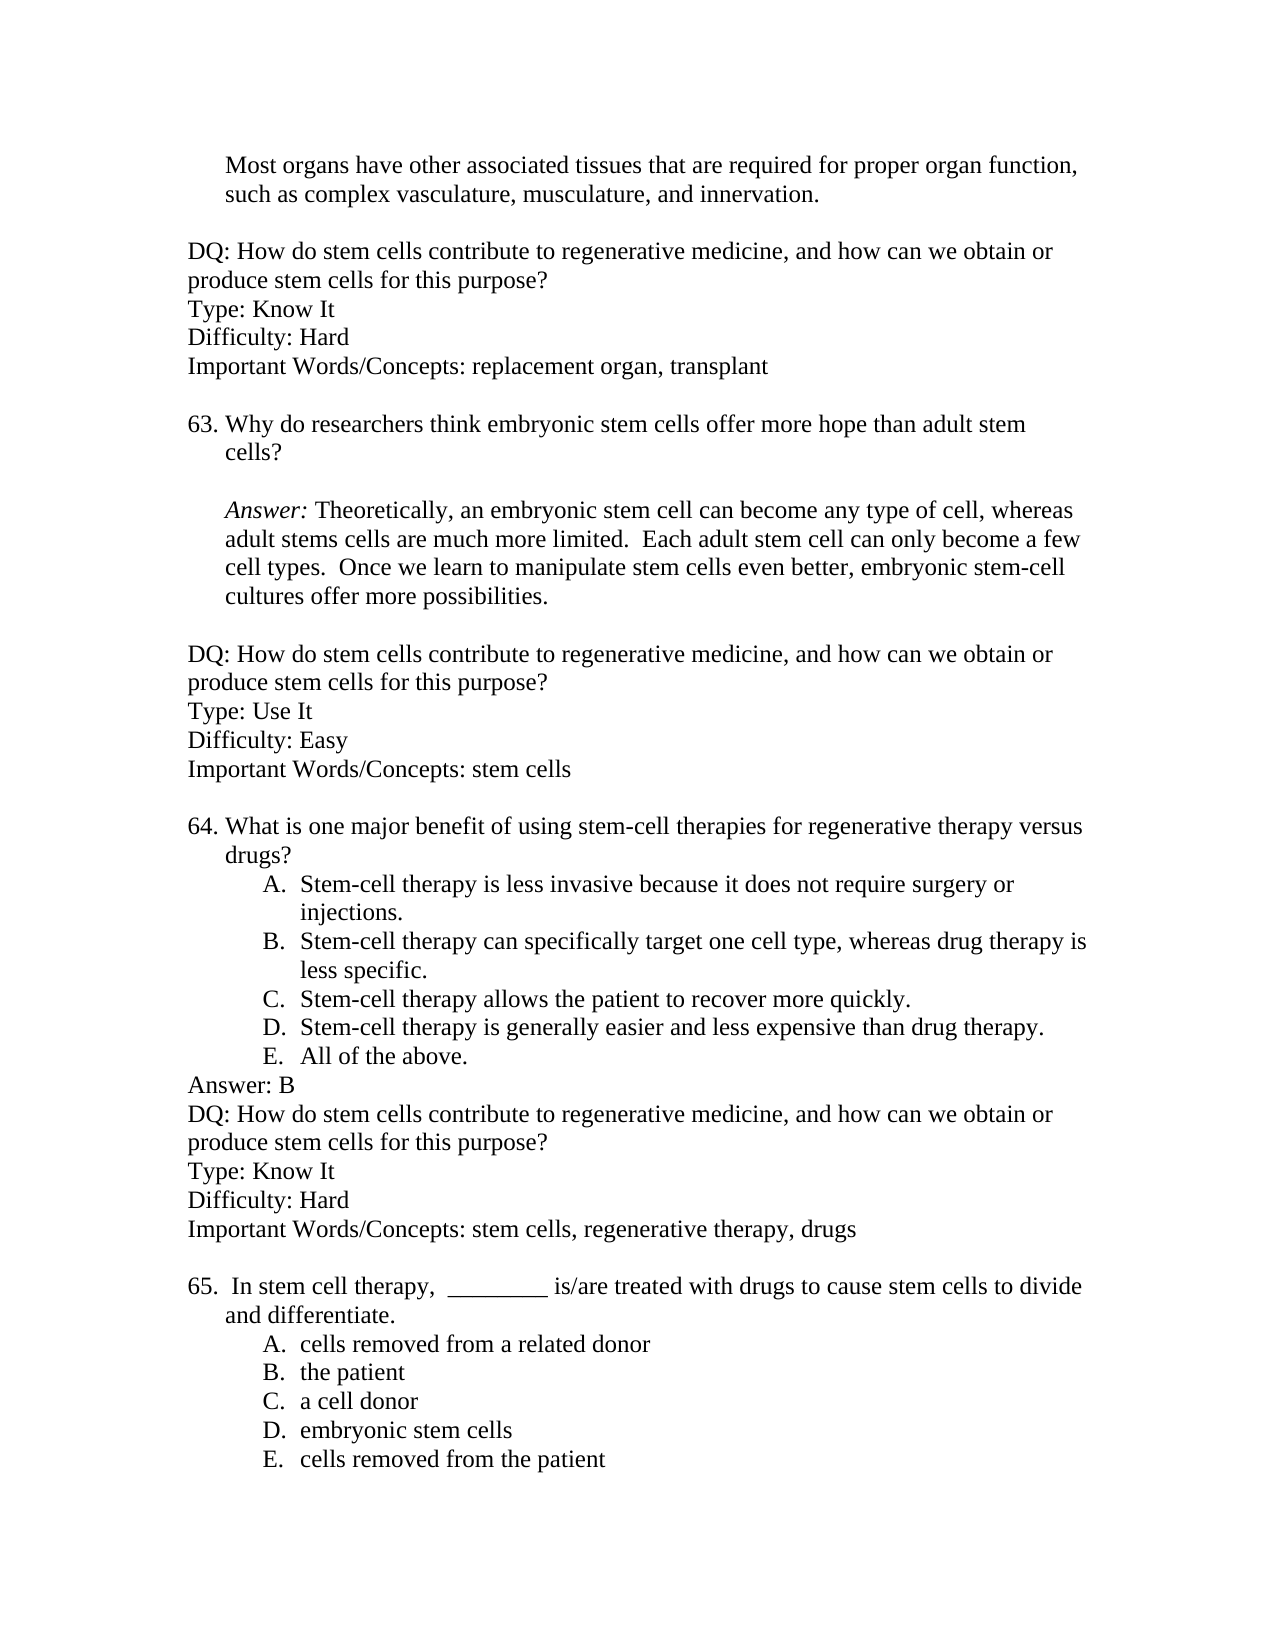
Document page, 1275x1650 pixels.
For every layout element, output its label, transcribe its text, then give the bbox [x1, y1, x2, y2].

list a cell donor [262, 1386, 1087, 1415]
text Type: Use It [187, 696, 1087, 725]
list Stem-cell therapy allows the patient to recover more quickly. [262, 984, 1087, 1012]
list DQ: How do stem cells contribute to regenerative medicine, and how can we obtain or produce stem cells for this purpose? [187, 236, 1087, 294]
list embryonic stem cells [262, 1415, 1087, 1444]
list cells removed from the patient [262, 1444, 1087, 1472]
list Type: Know It [187, 1156, 1087, 1185]
list 64. What is one major benefit of using stem-cell therapies for regenerative therapy versus drugs? [187, 811, 1087, 869]
list All of the above. [262, 1041, 1087, 1070]
text Important Words/Concepts: stem cells [187, 754, 1087, 782]
text DQ: How do stem cells contribute to regenerative medicine, and how can we obtain or produce stem cells for this purpose? [187, 639, 1087, 696]
text Important Words/Concepts: replacement organ, transplant [187, 351, 1087, 380]
text Difficulty: Easy [187, 725, 1087, 754]
list DQ: How do stem cells contribute to regenerative medicine, and how can we obtain or produce stem cells for this purpose? [187, 1099, 1087, 1156]
list Stem-cell therapy is less invasive because it does not require surgery or injections. [262, 869, 1087, 926]
text 65. In stem cell therapy, ________ is/are treated with drugs to cause stem cells to divide and differentiate. [187, 1271, 1087, 1329]
list Answer: B [187, 1070, 1087, 1099]
text Most organs have other associated tissues that are required for proper organ function, such as complex vasculature, musculature, and innervation. [225, 150, 1087, 207]
list Important Words/Concepts: stem cells, regenerative therapy, drugs [187, 1214, 1087, 1242]
list Stem-cell therapy can specifically target one cell type, whereas drug therapy is less specific. [262, 926, 1087, 984]
text Answer: Theoretically, an embryonic stem cell can become any type of cell, whereas adult stems cells are much more limited. Each adult stem cell can only become a few cell types. Once we learn to manipulate stem cells even better, embryonic stem-cell cultures offer more possibilities. [225, 495, 1087, 610]
list the patient [262, 1357, 1087, 1386]
list Type: Know It [187, 294, 1087, 322]
text Difficulty: Hard [187, 322, 1087, 351]
text Difficulty: Hard [187, 1185, 1087, 1214]
list cells removed from a related donor [262, 1329, 1087, 1357]
text 63. Why do researchers think embryonic stem cells offer more hope than adult stem cells? [187, 409, 1087, 466]
list Stem-cell therapy is generally easier and less expensive than drug therapy. [262, 1012, 1087, 1041]
